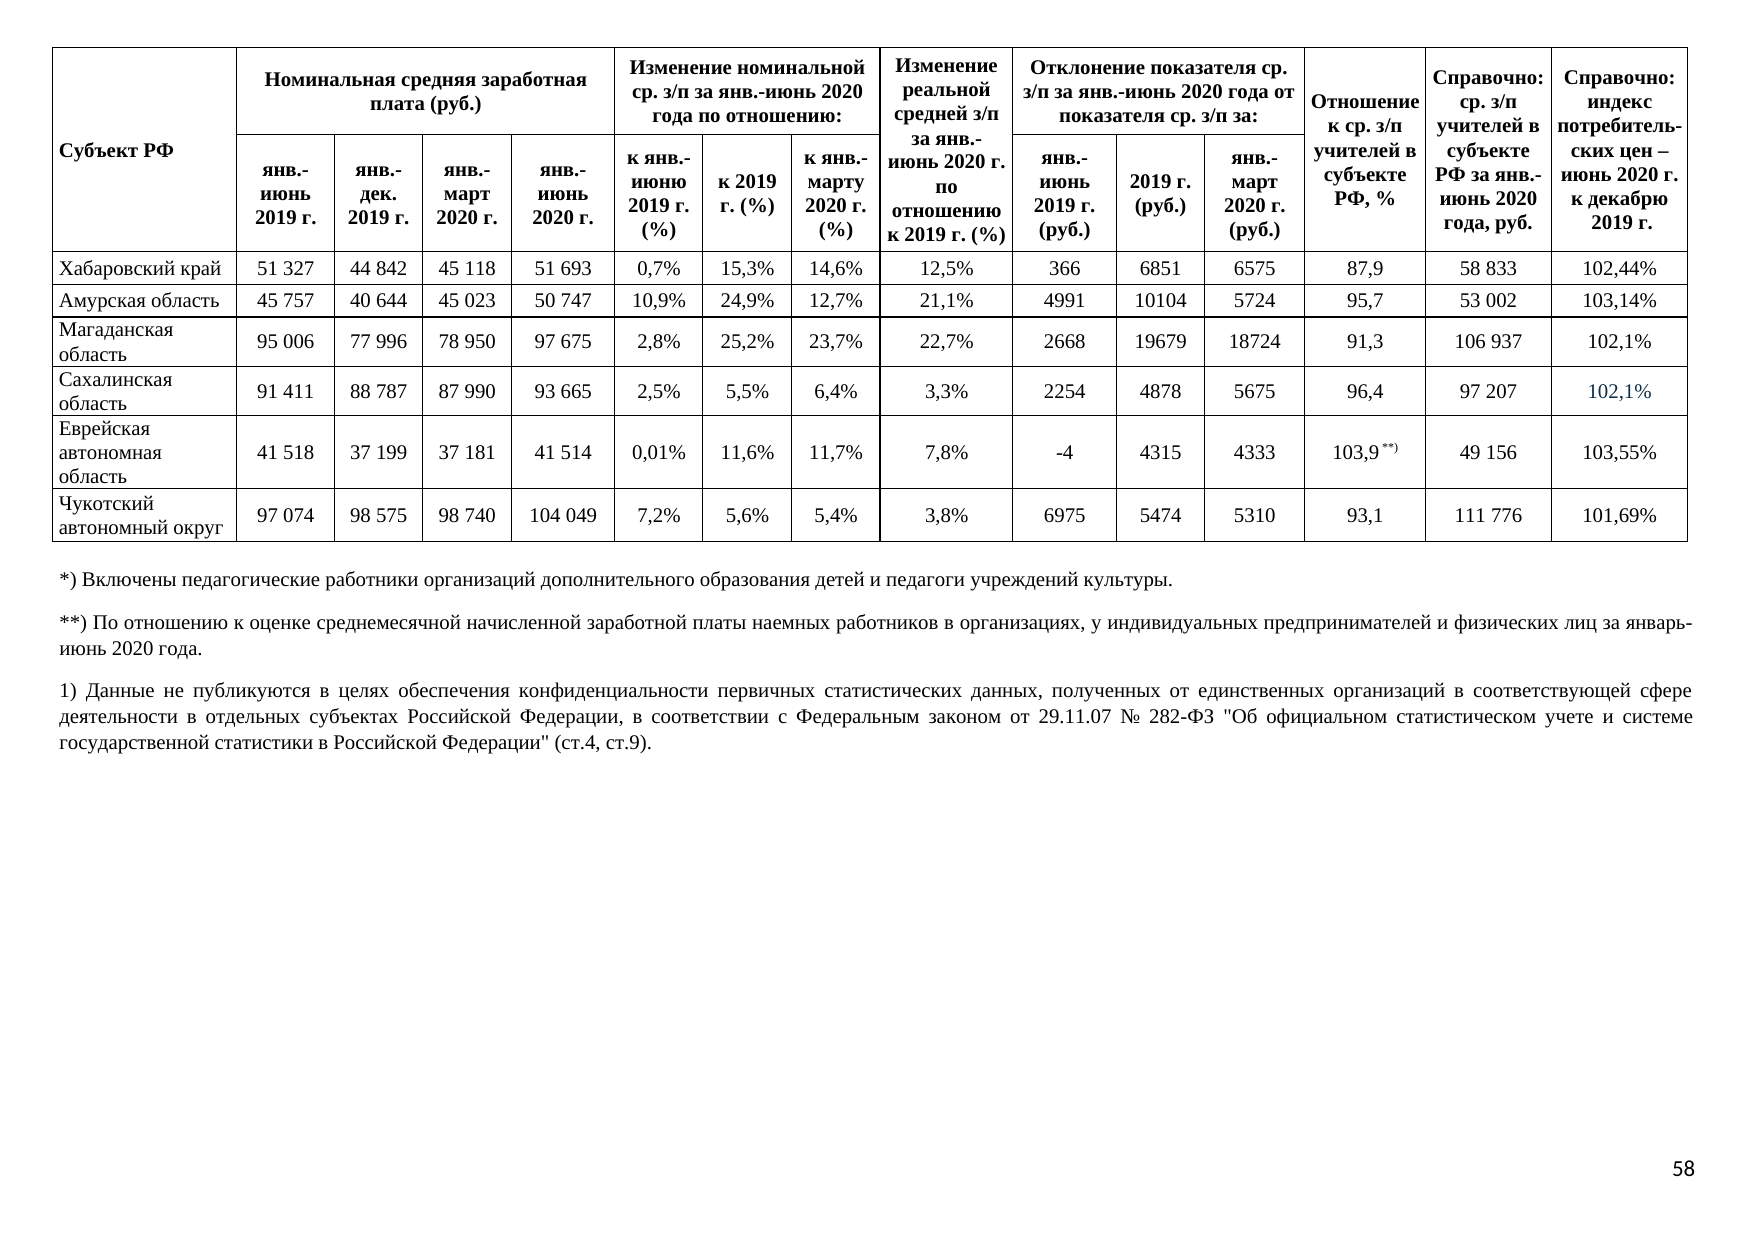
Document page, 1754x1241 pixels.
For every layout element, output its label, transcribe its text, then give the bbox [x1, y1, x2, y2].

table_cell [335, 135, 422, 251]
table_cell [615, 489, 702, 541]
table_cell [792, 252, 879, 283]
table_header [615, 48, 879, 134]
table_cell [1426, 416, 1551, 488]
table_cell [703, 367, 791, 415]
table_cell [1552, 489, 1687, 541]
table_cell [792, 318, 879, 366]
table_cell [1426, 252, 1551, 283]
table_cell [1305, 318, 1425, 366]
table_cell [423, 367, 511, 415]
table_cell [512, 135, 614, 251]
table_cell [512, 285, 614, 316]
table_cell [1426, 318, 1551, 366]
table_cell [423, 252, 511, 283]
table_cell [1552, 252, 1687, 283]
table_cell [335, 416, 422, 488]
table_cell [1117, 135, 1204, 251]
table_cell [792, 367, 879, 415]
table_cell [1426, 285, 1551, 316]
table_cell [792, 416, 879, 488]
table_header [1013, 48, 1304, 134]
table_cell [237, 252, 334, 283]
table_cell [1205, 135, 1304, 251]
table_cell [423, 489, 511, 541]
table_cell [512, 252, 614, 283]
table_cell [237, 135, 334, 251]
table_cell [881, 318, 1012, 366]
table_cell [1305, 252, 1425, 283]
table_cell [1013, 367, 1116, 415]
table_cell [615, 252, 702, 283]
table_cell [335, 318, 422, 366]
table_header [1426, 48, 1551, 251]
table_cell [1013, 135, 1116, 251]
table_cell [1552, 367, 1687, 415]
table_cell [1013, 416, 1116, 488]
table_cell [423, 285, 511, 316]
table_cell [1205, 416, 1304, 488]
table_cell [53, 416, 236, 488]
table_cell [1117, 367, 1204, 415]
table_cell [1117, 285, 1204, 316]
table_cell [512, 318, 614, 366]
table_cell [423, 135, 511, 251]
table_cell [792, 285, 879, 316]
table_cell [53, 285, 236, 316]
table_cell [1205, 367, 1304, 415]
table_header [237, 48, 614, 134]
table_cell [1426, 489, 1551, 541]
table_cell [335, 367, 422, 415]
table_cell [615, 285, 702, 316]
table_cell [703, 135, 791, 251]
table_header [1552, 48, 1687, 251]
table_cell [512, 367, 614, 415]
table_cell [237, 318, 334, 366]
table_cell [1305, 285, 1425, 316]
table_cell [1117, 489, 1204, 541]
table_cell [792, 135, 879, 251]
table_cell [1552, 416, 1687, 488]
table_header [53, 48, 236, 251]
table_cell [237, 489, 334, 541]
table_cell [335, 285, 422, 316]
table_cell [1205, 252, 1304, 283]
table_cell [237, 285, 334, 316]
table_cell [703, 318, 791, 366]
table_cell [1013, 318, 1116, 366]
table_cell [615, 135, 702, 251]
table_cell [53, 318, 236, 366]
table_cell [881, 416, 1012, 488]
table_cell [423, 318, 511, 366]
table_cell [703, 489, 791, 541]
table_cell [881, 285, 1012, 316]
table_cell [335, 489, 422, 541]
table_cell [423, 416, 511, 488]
text **) По отношению к оценке среднемесячной начисленной заработной платы наемных работников в организациях, у индивидуальных предпринимателей и физических лиц за январь-июнь 2020 года. [59, 610, 1695, 660]
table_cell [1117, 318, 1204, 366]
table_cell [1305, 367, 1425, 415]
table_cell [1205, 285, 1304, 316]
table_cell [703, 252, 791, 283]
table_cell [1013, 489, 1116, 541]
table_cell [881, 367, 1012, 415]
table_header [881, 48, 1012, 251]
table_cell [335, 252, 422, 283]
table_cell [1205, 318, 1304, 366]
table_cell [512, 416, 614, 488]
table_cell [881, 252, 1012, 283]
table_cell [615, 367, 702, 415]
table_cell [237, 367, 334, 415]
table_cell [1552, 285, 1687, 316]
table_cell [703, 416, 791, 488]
text 1) Данные не публикуются в целях обеспечения конфиденциальности первичных статистических данных, полученных от единственных организаций в соответствующей сфере деятельности в отдельных субъектах Российской Федерации, в соответствии с Федеральным законом от 29.11.07 № 282-ФЗ "Об официальном статистическом учете и системе государственной статистики в Российской Федерации" (ст.4, ст.9). [59, 678, 1695, 754]
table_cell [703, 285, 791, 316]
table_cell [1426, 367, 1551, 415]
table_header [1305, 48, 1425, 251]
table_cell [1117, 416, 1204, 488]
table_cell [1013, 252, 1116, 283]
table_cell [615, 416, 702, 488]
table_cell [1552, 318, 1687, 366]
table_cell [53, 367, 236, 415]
text *) Включены педагогические работники организаций дополнительного образования детей и педагоги учреждений культуры. [59, 567, 1695, 591]
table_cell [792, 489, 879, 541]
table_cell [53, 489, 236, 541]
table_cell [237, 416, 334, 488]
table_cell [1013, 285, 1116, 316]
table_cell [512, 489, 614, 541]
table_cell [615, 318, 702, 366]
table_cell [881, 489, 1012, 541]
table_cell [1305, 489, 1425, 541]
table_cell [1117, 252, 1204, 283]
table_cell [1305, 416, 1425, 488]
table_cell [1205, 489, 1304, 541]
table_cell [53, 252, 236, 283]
